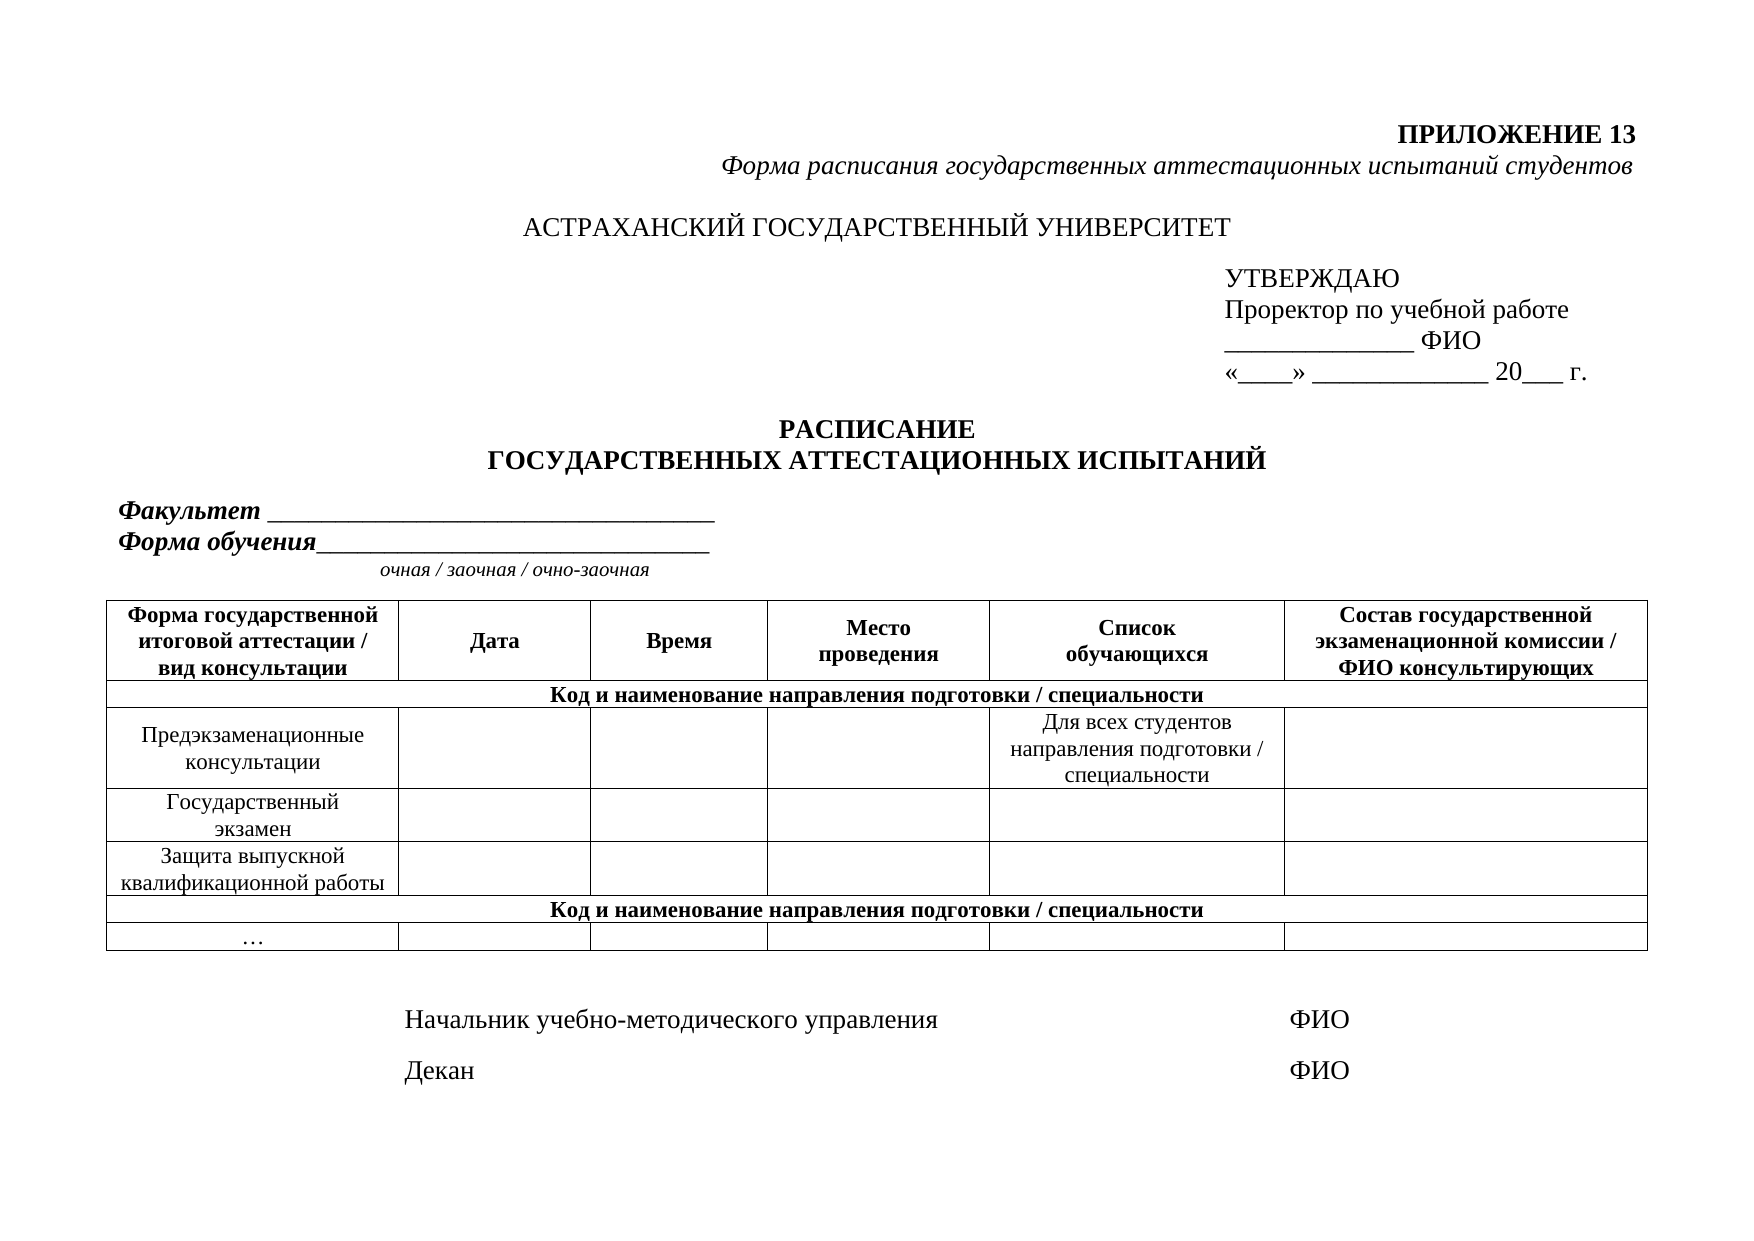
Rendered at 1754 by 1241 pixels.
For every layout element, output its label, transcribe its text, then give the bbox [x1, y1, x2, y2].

table_cell [399, 842, 590, 895]
list Форма расписания государственных аттестационных испытаний студентов [118, 149, 1636, 180]
table_cell [768, 923, 989, 950]
table_cell [591, 923, 767, 950]
table_cell Для всех студентов направления подготовки / специальности [990, 708, 1284, 787]
list ГОСУДАРСТВЕННЫХ АТТЕСТАЦИОННЫХ ИСПЫТАНИЙ [118, 444, 1636, 475]
table_cell [768, 842, 989, 895]
table_header Состав государственной экзаменационной комиссии / ФИО консультирующих [1285, 601, 1647, 680]
table_cell [1285, 789, 1647, 841]
table_cell [399, 789, 590, 841]
table_header Форма государственной итоговой аттестации / вид консультации [107, 601, 398, 680]
list УТВЕРЖДАЮ [1224, 262, 1636, 293]
list ______________ ФИО [1224, 324, 1636, 355]
table_header Список обучающихся [990, 601, 1284, 680]
list очная / заочная / очно-заочная [118, 557, 1636, 581]
table_cell [1285, 708, 1647, 787]
table_cell [1285, 842, 1647, 895]
table_header Место проведения [768, 601, 989, 680]
list Начальник учебно-методического управления ФИО [118, 1003, 1636, 1034]
table_cell [768, 789, 989, 841]
list «____» _____________ 20___ г. [1224, 355, 1636, 386]
list Проректор по учебной работе [1224, 293, 1636, 324]
table_header Время [591, 601, 767, 680]
table_cell Предэкзаменационные консультации [107, 708, 398, 787]
table_cell Код и наименование направления подготовки / специальности [107, 681, 1647, 707]
table_cell [990, 842, 1284, 895]
table_cell [768, 708, 989, 787]
table_cell [591, 789, 767, 841]
text Декан ФИО [118, 1054, 1636, 1085]
table_cell … [107, 923, 398, 950]
list АСТРАХАНСКИЙ ГОСУДАРСТВЕННЫЙ УНИВЕРСИТЕТ [118, 212, 1636, 243]
table_cell [399, 923, 590, 950]
table_cell Защита выпускной квалификационной работы [107, 842, 398, 895]
list Форма обучения_____________________________ [118, 525, 1636, 557]
table_cell Код и наименование направления подготовки / специальности [107, 896, 1647, 922]
table_cell Государственный экзамен [107, 789, 398, 841]
table_cell [399, 708, 590, 787]
table_header Дата [399, 601, 590, 680]
list ПРИЛОЖЕНИЕ 13 [118, 118, 1636, 149]
table_cell [1285, 923, 1647, 950]
table_cell [990, 789, 1284, 841]
list РАСПИСАНИЕ [118, 413, 1636, 444]
table_cell [591, 842, 767, 895]
list Факультет _________________________________ [118, 494, 1636, 525]
table_cell [591, 708, 767, 787]
table_cell [990, 923, 1284, 950]
